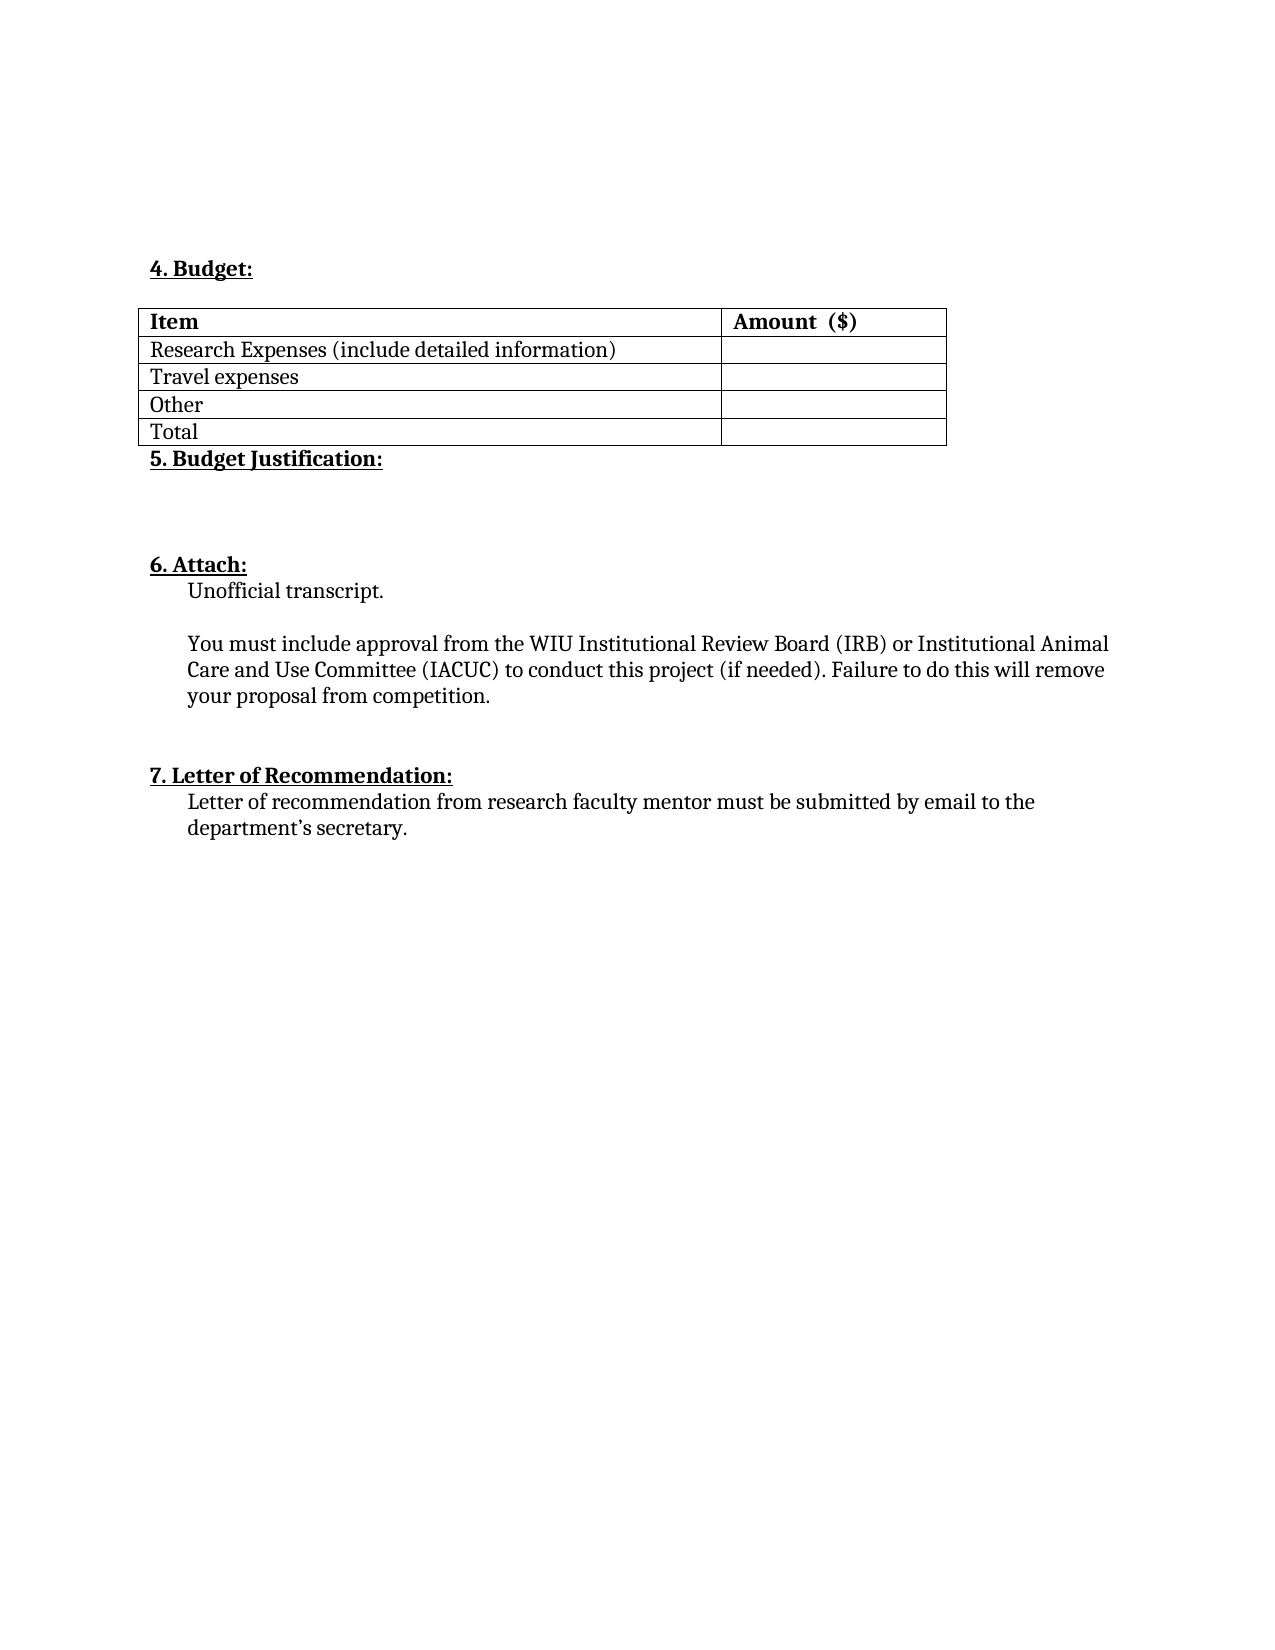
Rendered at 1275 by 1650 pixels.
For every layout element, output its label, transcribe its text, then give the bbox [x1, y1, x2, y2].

text Unofficial transcript. [187, 578, 1125, 604]
text 5. Budget Justification: [150, 446, 1125, 472]
text 4. Budget: [150, 255, 1125, 282]
table_cell [722, 337, 946, 363]
text 6. Attach: [150, 552, 1125, 578]
list You must include approval from the WIU Institutional Review Board (IRB) or Institutional Animal Care and Use Committee (IACUC) to conduct this project (if needed). Failure to do this will remove your proposal from competition. [187, 631, 1125, 710]
text Letter of recommendation from research faculty mentor must be submitted by email to the department’s secretary. [187, 789, 1125, 841]
table_cell Total [139, 419, 721, 445]
table_cell Research Expenses (include detailed information) [139, 337, 721, 363]
table_cell [722, 419, 946, 445]
table_cell [722, 391, 946, 418]
table_cell [722, 364, 946, 390]
table_header Amount ($) [722, 309, 946, 336]
table_cell Other [139, 391, 721, 418]
table_header Item [139, 309, 721, 336]
table_cell Travel expenses [139, 364, 721, 390]
text 7. Letter of Recommendation: [150, 762, 1125, 789]
